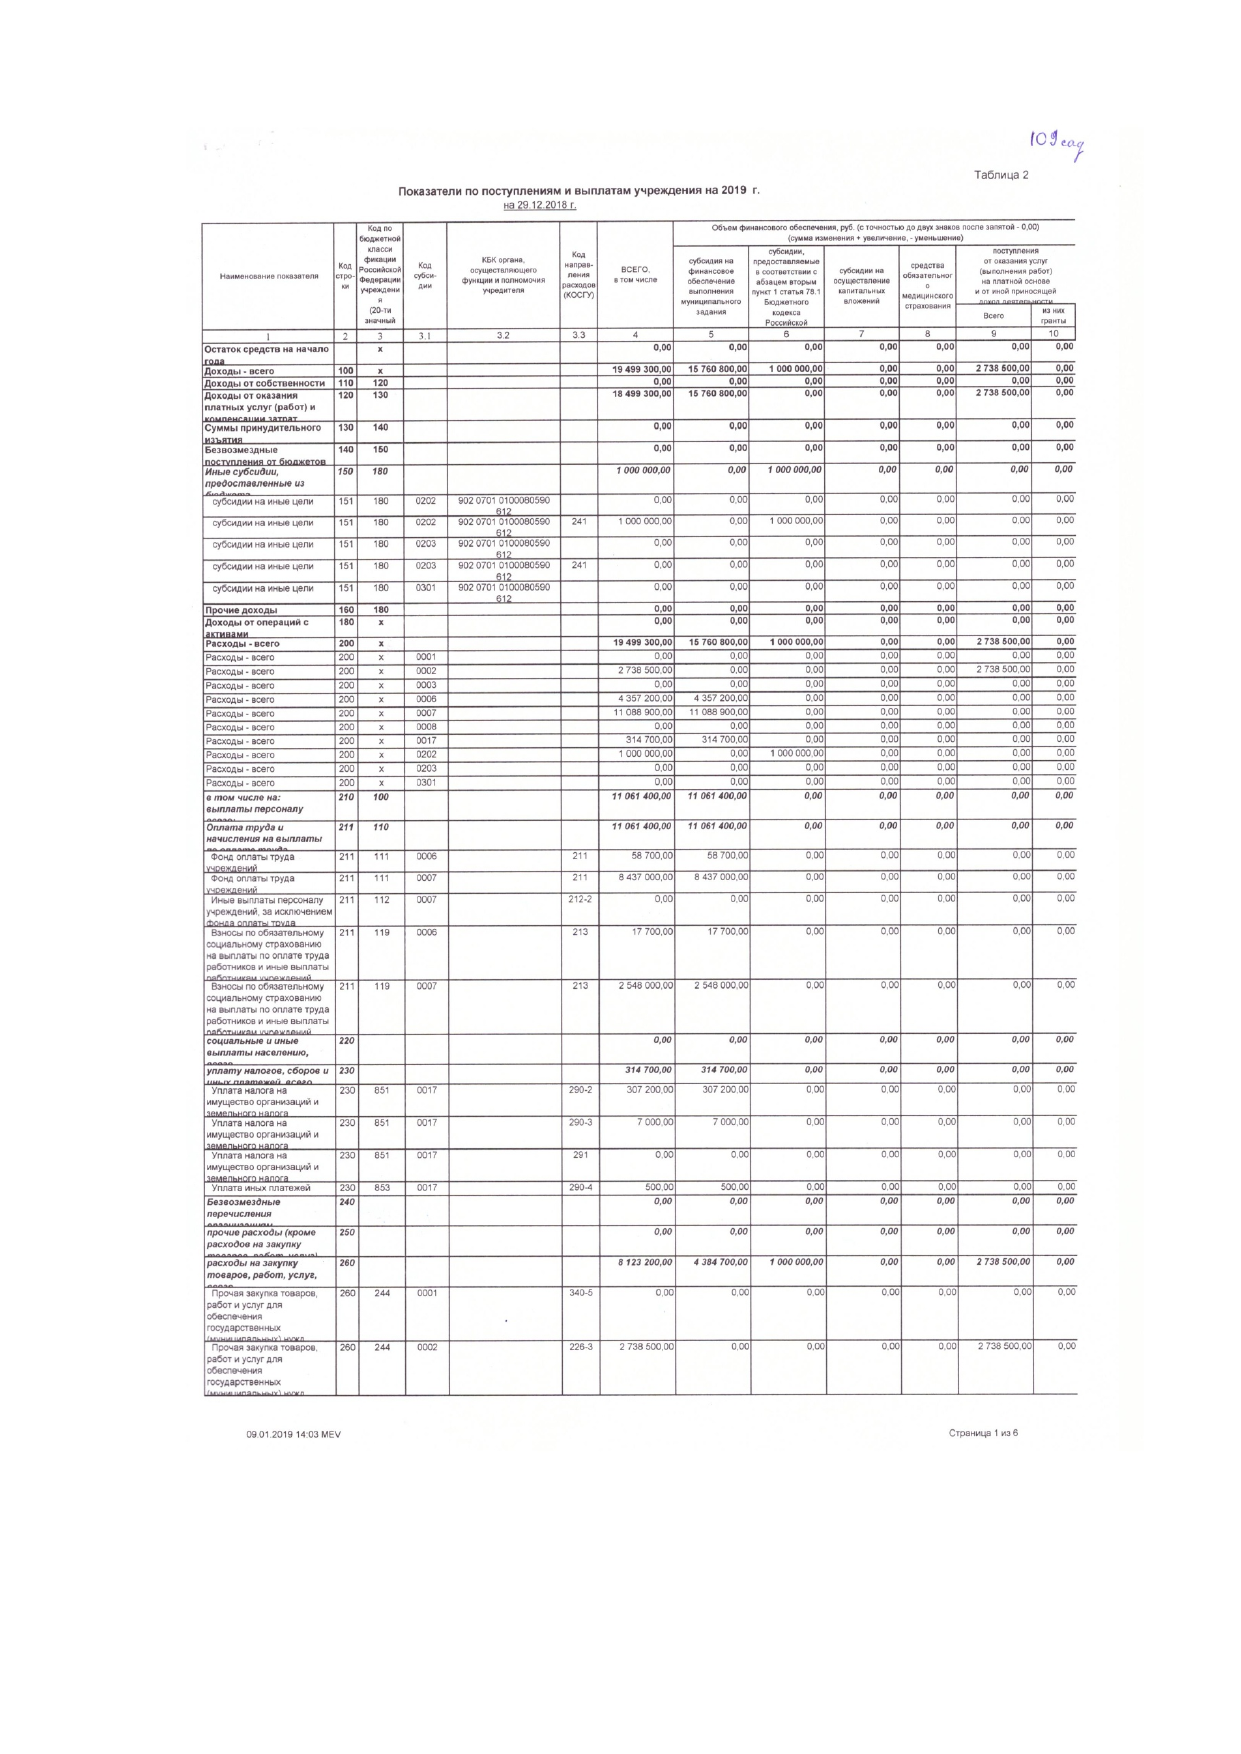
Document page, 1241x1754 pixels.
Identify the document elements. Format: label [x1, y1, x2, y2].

picture [177, 118, 1152, 1459]
